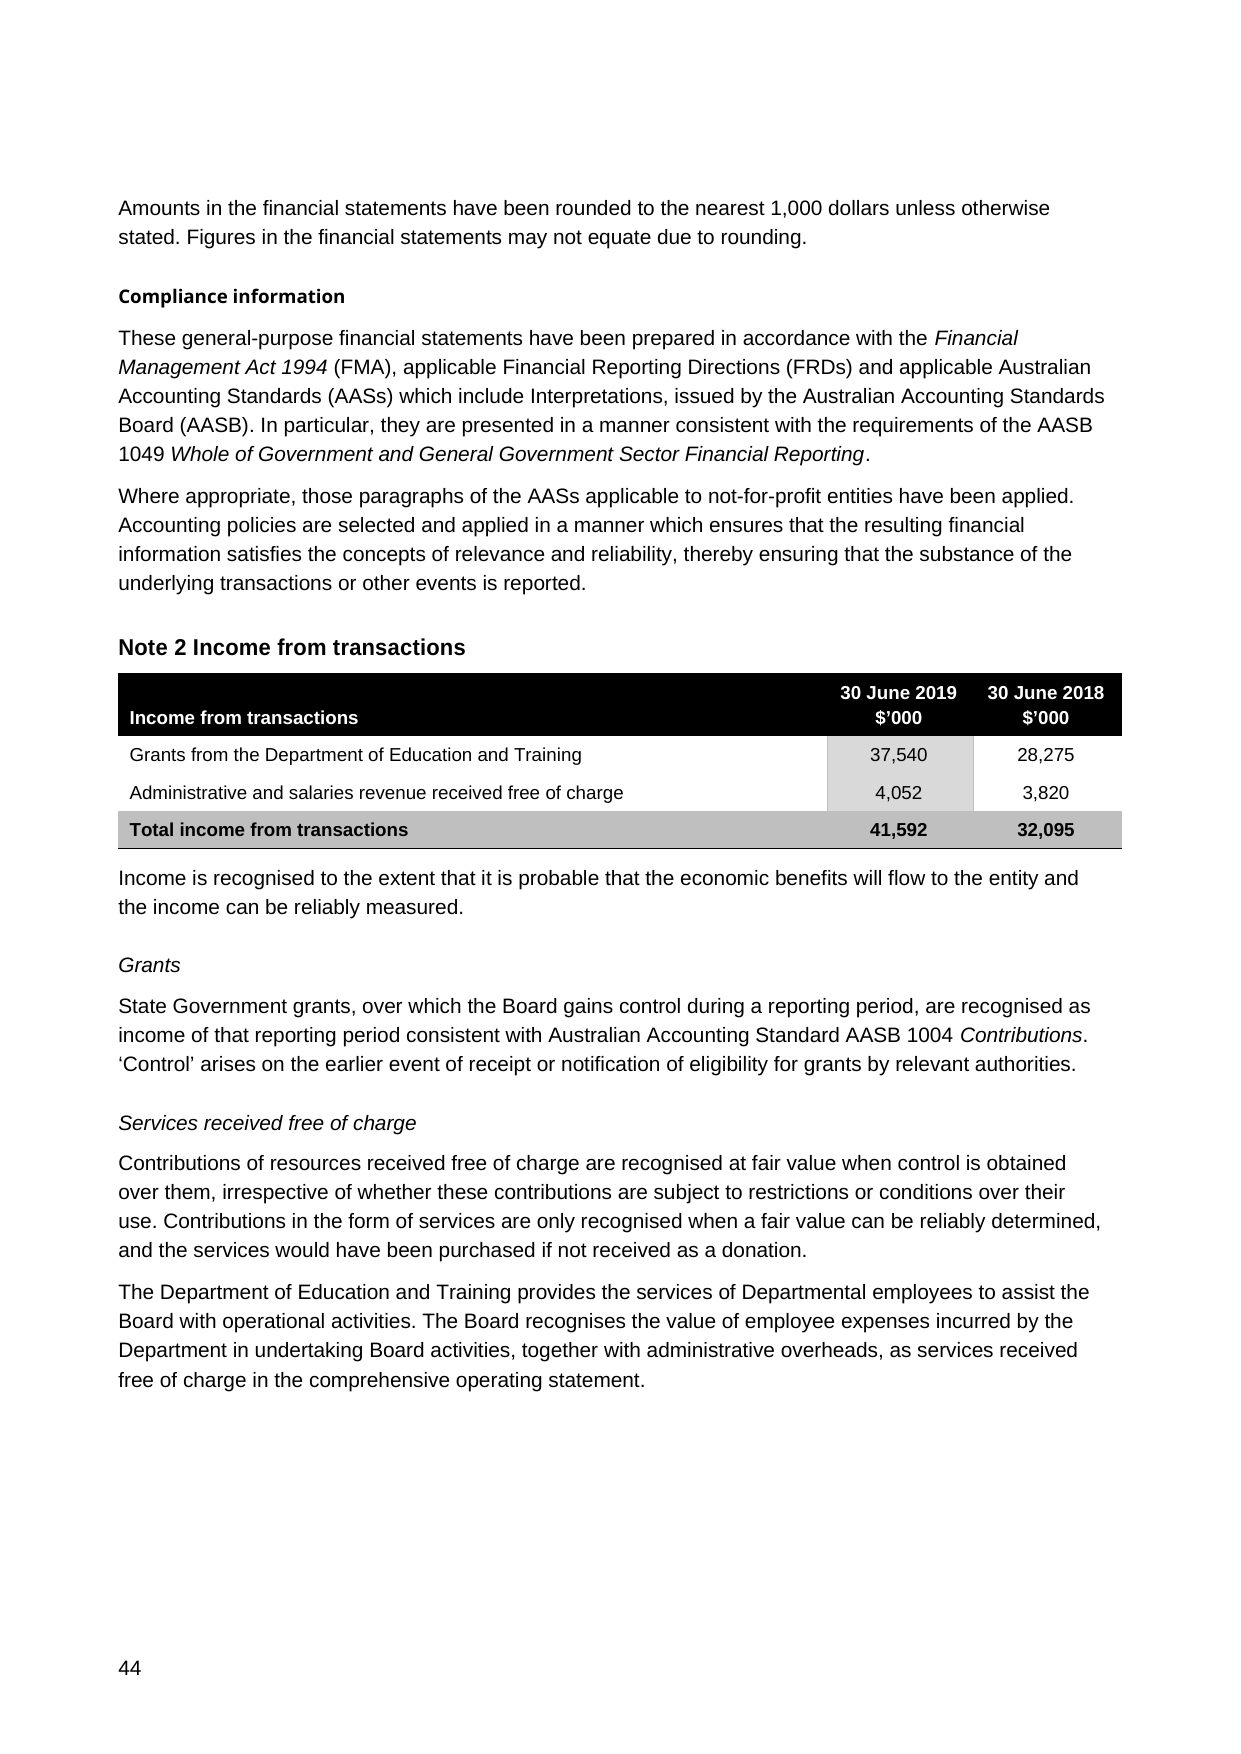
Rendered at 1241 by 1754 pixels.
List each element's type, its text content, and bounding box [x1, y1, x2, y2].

text Amounts in the financial statements have been rounded to the nearest 1,000 dollars unless otherwise stated. Figures in the financial statements may not equate due to rounding. [118, 192, 1108, 250]
subtitle Grants [118, 953, 1123, 977]
table_header 30 June 2019 $’000 [828, 673, 974, 736]
subtitle Services received free of charge [118, 1111, 1123, 1134]
subtitle Compliance information [118, 284, 1123, 309]
table_cell 32,095 [974, 811, 1122, 848]
text The Department of Education and Training provides the services of Departmental employees to assist the Board with operational activities. The Board recognises the value of employee expenses incurred by the Department in undertaking Board activities, together with administrative overheads, as services received free of charge in the comprehensive operating statement. [118, 1276, 1108, 1393]
table_cell 3,820 [974, 773, 1122, 811]
text Contributions of resources received free of charge are recognised at fair value when control is obtained over them, irrespective of whether these contributions are subject to restrictions or conditions over their use. Contributions in the form of services are only recognised when a fair value can be reliably determined, and the services would have been purchased if not received as a donation. [118, 1147, 1108, 1264]
table_cell 28,275 [974, 736, 1122, 773]
table_cell Administrative and salaries revenue received free of charge [118, 773, 827, 811]
text These general-purpose financial statements have been prepared in accordance with the Financial Management Act 1994 (FMA), applicable Financial Reporting Directions (FRDs) and applicable Australian Accounting Standards (AASs) which include Interpretations, issued by the Australian Accounting Standards Board (AASB). In particular, they are presented in a manner consistent with the requirements of the AASB 1049 Whole of Government and General Government Sector Financial Reporting. [118, 322, 1108, 467]
text Where appropriate, those paragraphs of the AASs applicable to not-for-profit entities have been applied. Accounting policies are selected and applied in a manner which ensures that the resulting financial information satisfies the concepts of relevance and reliability, thereby ensuring that the substance of the underlying transactions or other events is reported. [118, 480, 1108, 597]
text State Government grants, over which the Board gains control during a reporting period, are recognised as income of that reporting period consistent with Australian Accounting Standard AASB 1004 Contributions. ‘Control’ arises on the earlier event of receipt or notification of eligibility for grants by relevant authorities. [118, 990, 1108, 1077]
table_header Income from transactions [118, 673, 828, 736]
table_cell 41,592 [828, 811, 973, 848]
subtitle Note 2 Income from transactions [118, 634, 1122, 661]
table_cell Total income from transactions [118, 811, 827, 848]
text Income is recognised to the extent that it is probable that the economic benefits will flow to the entity and the income can be reliably measured. [118, 862, 1108, 920]
table_header 30 June 2018 $’000 [974, 673, 1122, 736]
table_cell Grants from the Department of Education and Training [118, 736, 827, 773]
table_cell 37,540 [828, 736, 973, 773]
table_cell 4,052 [828, 773, 973, 811]
